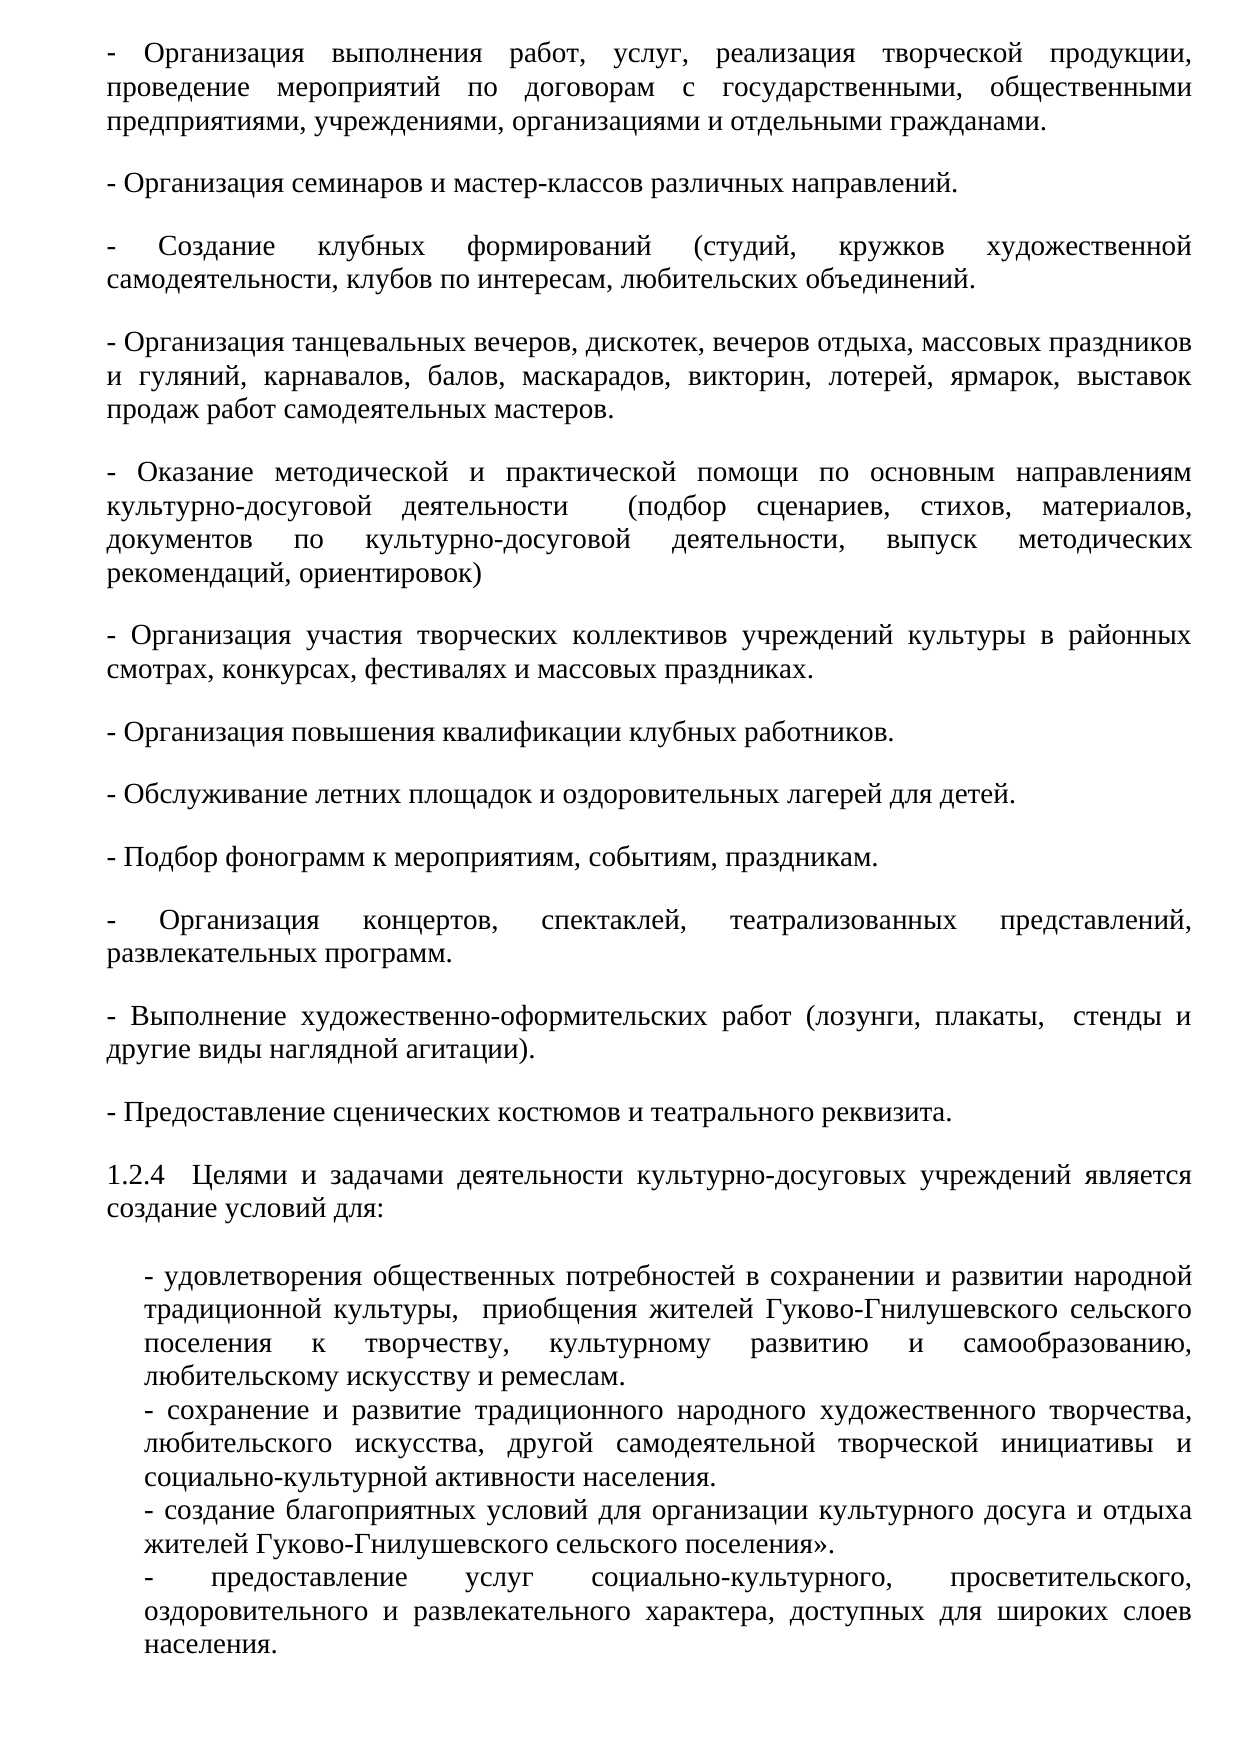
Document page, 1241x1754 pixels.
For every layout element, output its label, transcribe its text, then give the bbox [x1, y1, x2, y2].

text - Организация участия творческих коллективов учреждений культуры в районных смотрах, конкурсах, фестивалях и массовых праздниках. [106, 617, 1193, 684]
text - Организация танцевальных вечеров, дискотек, вечеров отдыха, массовых праздников и гуляний, карнавалов, балов, маскарадов, викторин, лотерей, ярмарок, выставок продаж работ самодеятельных мастеров. [106, 324, 1193, 425]
text - предоставление услуг социально-культурного, просветительского, оздоровительного и развлекательного характера, доступных для широких слоев населения. [144, 1559, 1193, 1660]
text - Подбор фонограмм к мероприятиям, событиям, праздникам. [106, 839, 1193, 873]
text - Оказание методической и практической помощи по основным направлениям культурно-досуговой деятельности (подбор сценариев, стихов, материалов, документов по культурно-досуговой деятельности, выпуск методических рекомендаций, ориентировок) [106, 454, 1193, 588]
text - Обслуживание летних площадок и оздоровительных лагерей для детей. [106, 776, 1193, 810]
text - Выполнение художественно-оформительских работ (лозунги, плакаты, стенды и другие виды наглядной агитации). [106, 998, 1193, 1065]
text - удовлетворения общественных потребностей в сохранении и развитии народной традиционной культуры, приобщения жителей Гуково-Гнилушевского сельского поселения к творчеству, культурному развитию и самообразованию, любительскому искусству и ремеслам. [144, 1258, 1193, 1392]
text - Организация повышения квалификации клубных работников. [106, 714, 1193, 747]
text - Создание клубных формирований (студий, кружков художественной самодеятельности, клубов по интересам, любительских объединений. [106, 228, 1193, 295]
text - создание благоприятных условий для организации культурного досуга и отдыха жителей Гуково-Гнилушевского сельского поселения». [144, 1492, 1193, 1559]
text - Организация концертов, спектаклей, театрализованных представлений, развлекательных программ. [106, 902, 1193, 969]
text - Организация выполнения работ, услуг, реализация творческой продукции, проведение мероприятий по договорам с государственными, общественными предприятиями, учреждениями, организациями и отдельными гражданами. [106, 35, 1193, 136]
text 1.2.4 Целями и задачами деятельности культурно-досуговых учреждений является создание условий для: [106, 1157, 1193, 1224]
text - сохранение и развитие традиционного народного художественного творчества, любительского искусства, другой самодеятельной творческой инициативы и социально-культурной активности населения. [144, 1392, 1193, 1492]
text - Организация семинаров и мастер-классов различных направлений. [106, 165, 1193, 199]
text - Предоставление сценических костюмов и театрального реквизита. [106, 1094, 1193, 1128]
